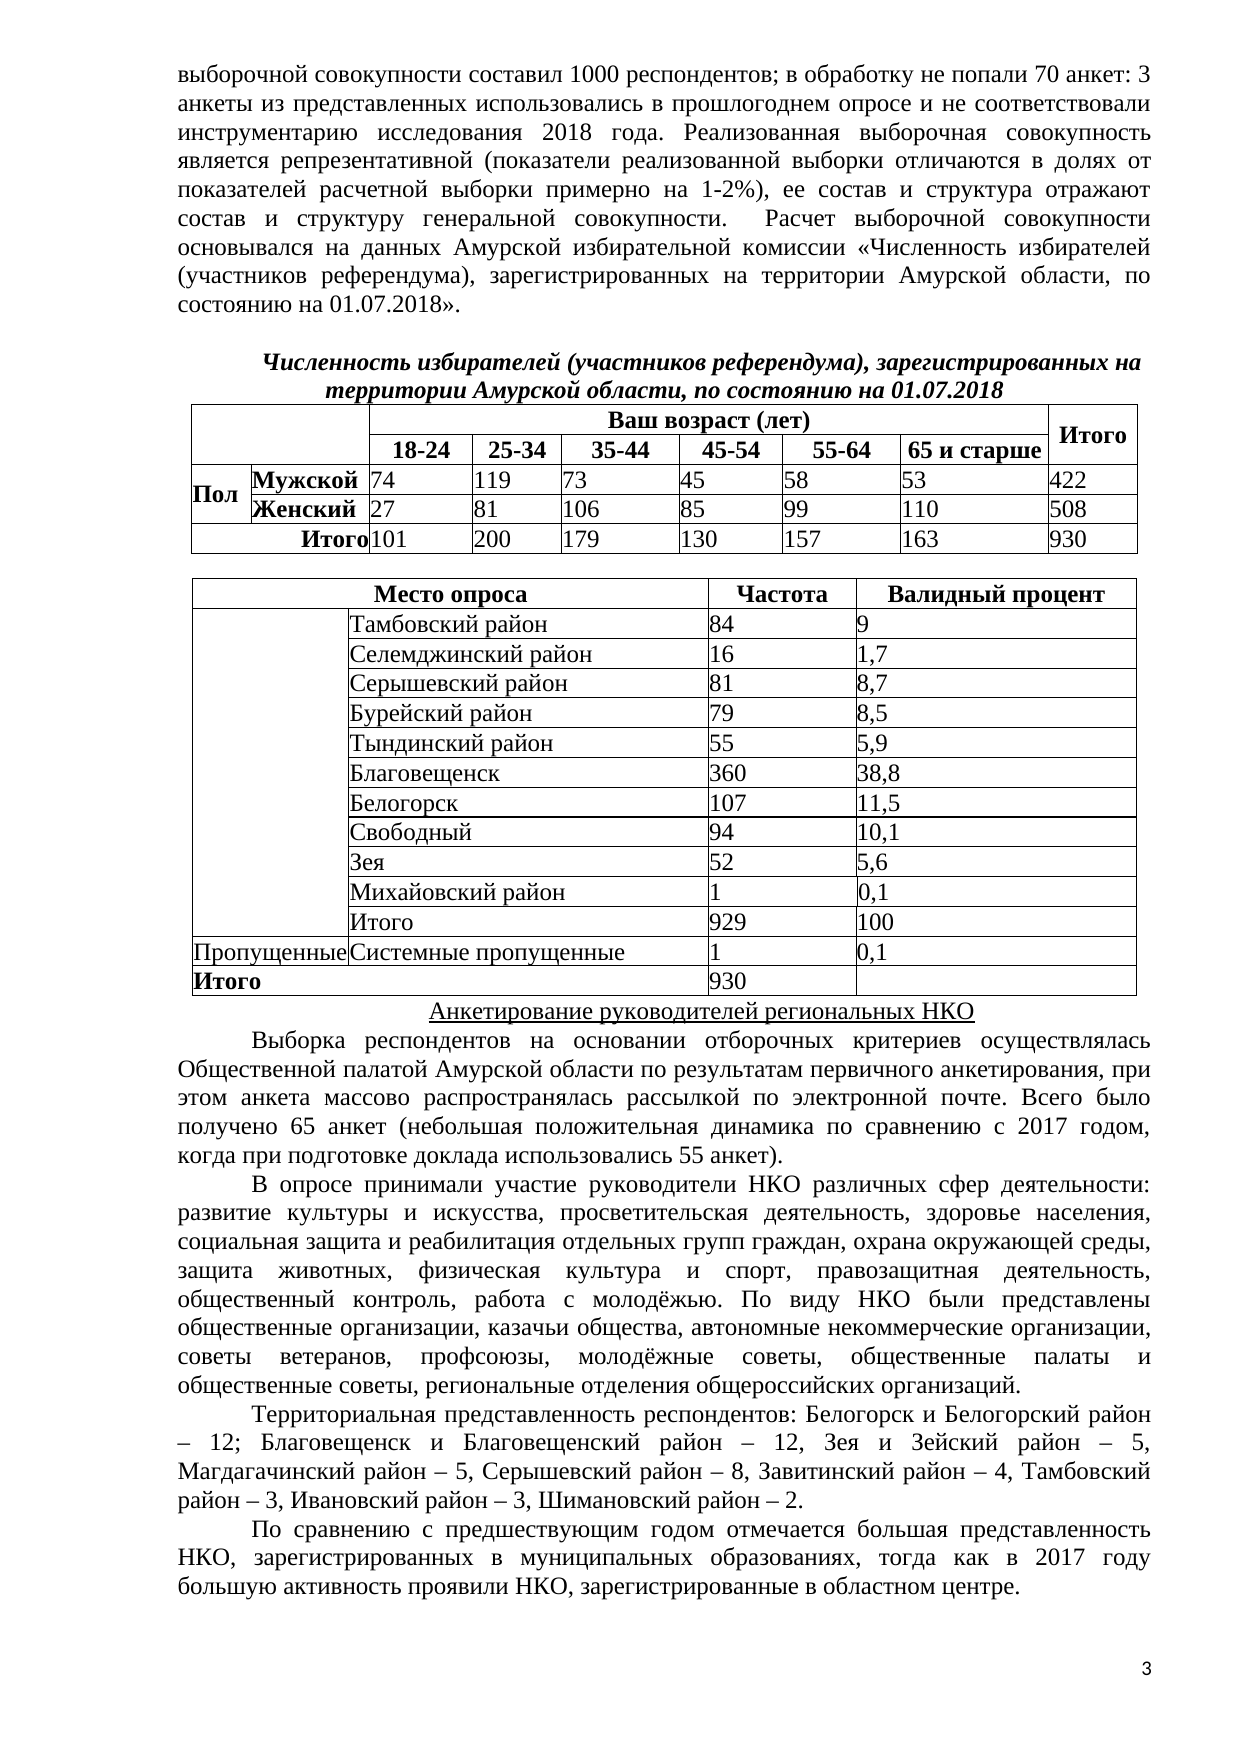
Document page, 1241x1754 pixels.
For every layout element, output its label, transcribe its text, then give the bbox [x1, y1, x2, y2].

table_cell 73 [562, 465, 679, 493]
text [177, 59, 1152, 318]
table_cell 179 [562, 524, 679, 553]
table_cell Мужской [252, 465, 369, 493]
table_cell 11,5 [857, 788, 1136, 816]
table_cell Белогорск [349, 788, 708, 816]
table_cell 929 [709, 907, 856, 936]
table_cell 16 [709, 639, 856, 667]
table_cell 0,1 [857, 937, 1136, 965]
table_cell 119 [473, 465, 561, 493]
table_cell 163 [901, 524, 1048, 553]
table_header Ваш возраст (лет) [370, 405, 1048, 434]
table_cell 1 [709, 937, 856, 965]
table_cell 1 [709, 877, 857, 906]
table_cell 45-54 [680, 435, 782, 464]
table_cell 8,7 [857, 669, 1136, 697]
table_cell Серышевский район [349, 669, 708, 697]
table_cell 5,6 [857, 847, 1136, 876]
table_cell 45 [680, 465, 782, 493]
table_cell 10,1 [857, 818, 1136, 846]
table_cell 106 [562, 495, 679, 523]
table_cell 107 [709, 788, 856, 816]
text Выборка респондентов на основании отборочных критериев осуществлялась Общественной палатой Амурской области по результатам первичного анкетирования, при этом анкета массово распространялась рассылкой по электронной почте. Всего было получено 65 анкет (небольшая положительная динамика по сравнению с 2017 годом, когда при подготовке доклада использовались 55 анкет). [177, 1025, 1152, 1169]
table_cell 85 [680, 495, 782, 523]
table_cell 101 [370, 524, 472, 553]
table_cell 9 [857, 609, 1136, 638]
table_cell 0,1 [858, 877, 1136, 906]
table_header Итого [1049, 405, 1137, 464]
table_header Валидный процент [857, 579, 1136, 608]
table_cell 27 [370, 495, 472, 523]
table_cell Итого [193, 966, 708, 995]
table_cell 52 [709, 847, 856, 876]
table_cell 360 [709, 758, 856, 787]
table_cell Селемджинский район [349, 639, 708, 667]
table_cell 930 [1049, 524, 1137, 553]
table_header Место опроса [193, 579, 708, 608]
text По сравнению с предшествующим годом отмечается большая представленность НКО, зарегистрированных в муниципальных образованиях, тогда как в 2017 году большую активность проявили НКО, зарегистрированные в областном центре. [177, 1514, 1152, 1600]
table_cell Бурейский район [349, 698, 708, 727]
table_cell Женский [252, 495, 369, 523]
table_cell Итого [349, 907, 708, 936]
table_cell 8,5 [857, 698, 1136, 727]
table_cell 94 [709, 818, 856, 846]
table_cell 53 [901, 465, 1048, 493]
table_cell 110 [901, 495, 1048, 523]
table_cell 422 [1049, 465, 1137, 493]
text Численность избирателей (участников референдума), зарегистрированных на территории Амурской области, по состоянию на 01.07.2018 [177, 347, 1152, 404]
table_cell 81 [709, 669, 856, 697]
table_cell Итого [192, 524, 369, 553]
table_cell Тындинский район [349, 728, 708, 757]
table_cell 1,7 [857, 639, 1136, 667]
table_cell Пол [192, 465, 251, 523]
table_cell 35-44 [562, 435, 679, 464]
table_cell [193, 609, 348, 936]
table_cell 200 [473, 524, 561, 553]
table_cell Системные пропущенные [349, 937, 708, 965]
text В опросе принимали участие руководители НКО различных сфер деятельности: развитие культуры и искусства, просветительская деятельность, здоровье населения, социальная защита и реабилитация отдельных групп граждан, охрана окружающей среды, защита животных, физическая культура и спорт, правозащитная деятельность, общественный контроль, работа с молодёжью. По виду НКО были представлены общественные организации, казачьи общества, автономные некоммерческие организации, советы ветеранов, профсоюзы, молодёжные советы, общественные палаты и общественные советы, региональные отделения общероссийских организаций. [177, 1169, 1152, 1399]
table_cell 508 [1049, 495, 1137, 523]
table_cell 84 [709, 609, 856, 638]
table_cell 55 [709, 728, 856, 757]
table_header [192, 405, 369, 464]
table_cell 5,9 [857, 728, 1136, 757]
text Территориальная представленность респондентов: Белогорск и Белогорский район – 12; Благовещенск и Благовещенский район – 12, Зея и Зейский район – 5, Магдагачинский район – 5, Серышевский район – 8, Завитинский район – 4, Тамбовский район – 3, Ивановский район – 3, Шимановский район – 2. [177, 1399, 1152, 1514]
table_cell Михайовский район [349, 877, 708, 906]
table_cell 38,8 [857, 758, 1136, 787]
table_cell 25-34 [473, 435, 561, 464]
text Анкетирование руководителей региональных НКО [177, 996, 1152, 1025]
table_cell [857, 966, 1136, 995]
table_cell Тамбовский район [349, 609, 708, 638]
table_cell Свободный [349, 818, 708, 846]
table_cell 79 [709, 698, 856, 727]
table_cell 930 [709, 966, 856, 995]
table_header Частота [709, 579, 856, 608]
table_cell 130 [680, 524, 782, 553]
table_cell 99 [783, 495, 900, 523]
table_cell 74 [370, 465, 472, 493]
table_cell Пропущенные [193, 937, 348, 965]
table_cell 55-64 [783, 435, 900, 464]
table_cell 58 [783, 465, 900, 493]
table_cell 157 [783, 524, 900, 553]
table_cell 100 [857, 907, 1136, 936]
table_cell 81 [473, 495, 561, 523]
table_cell Зея [349, 847, 708, 876]
table_cell Благовещенск [349, 758, 708, 787]
table_cell 18-24 [370, 435, 472, 464]
table_cell 65 и старше [901, 435, 1048, 464]
